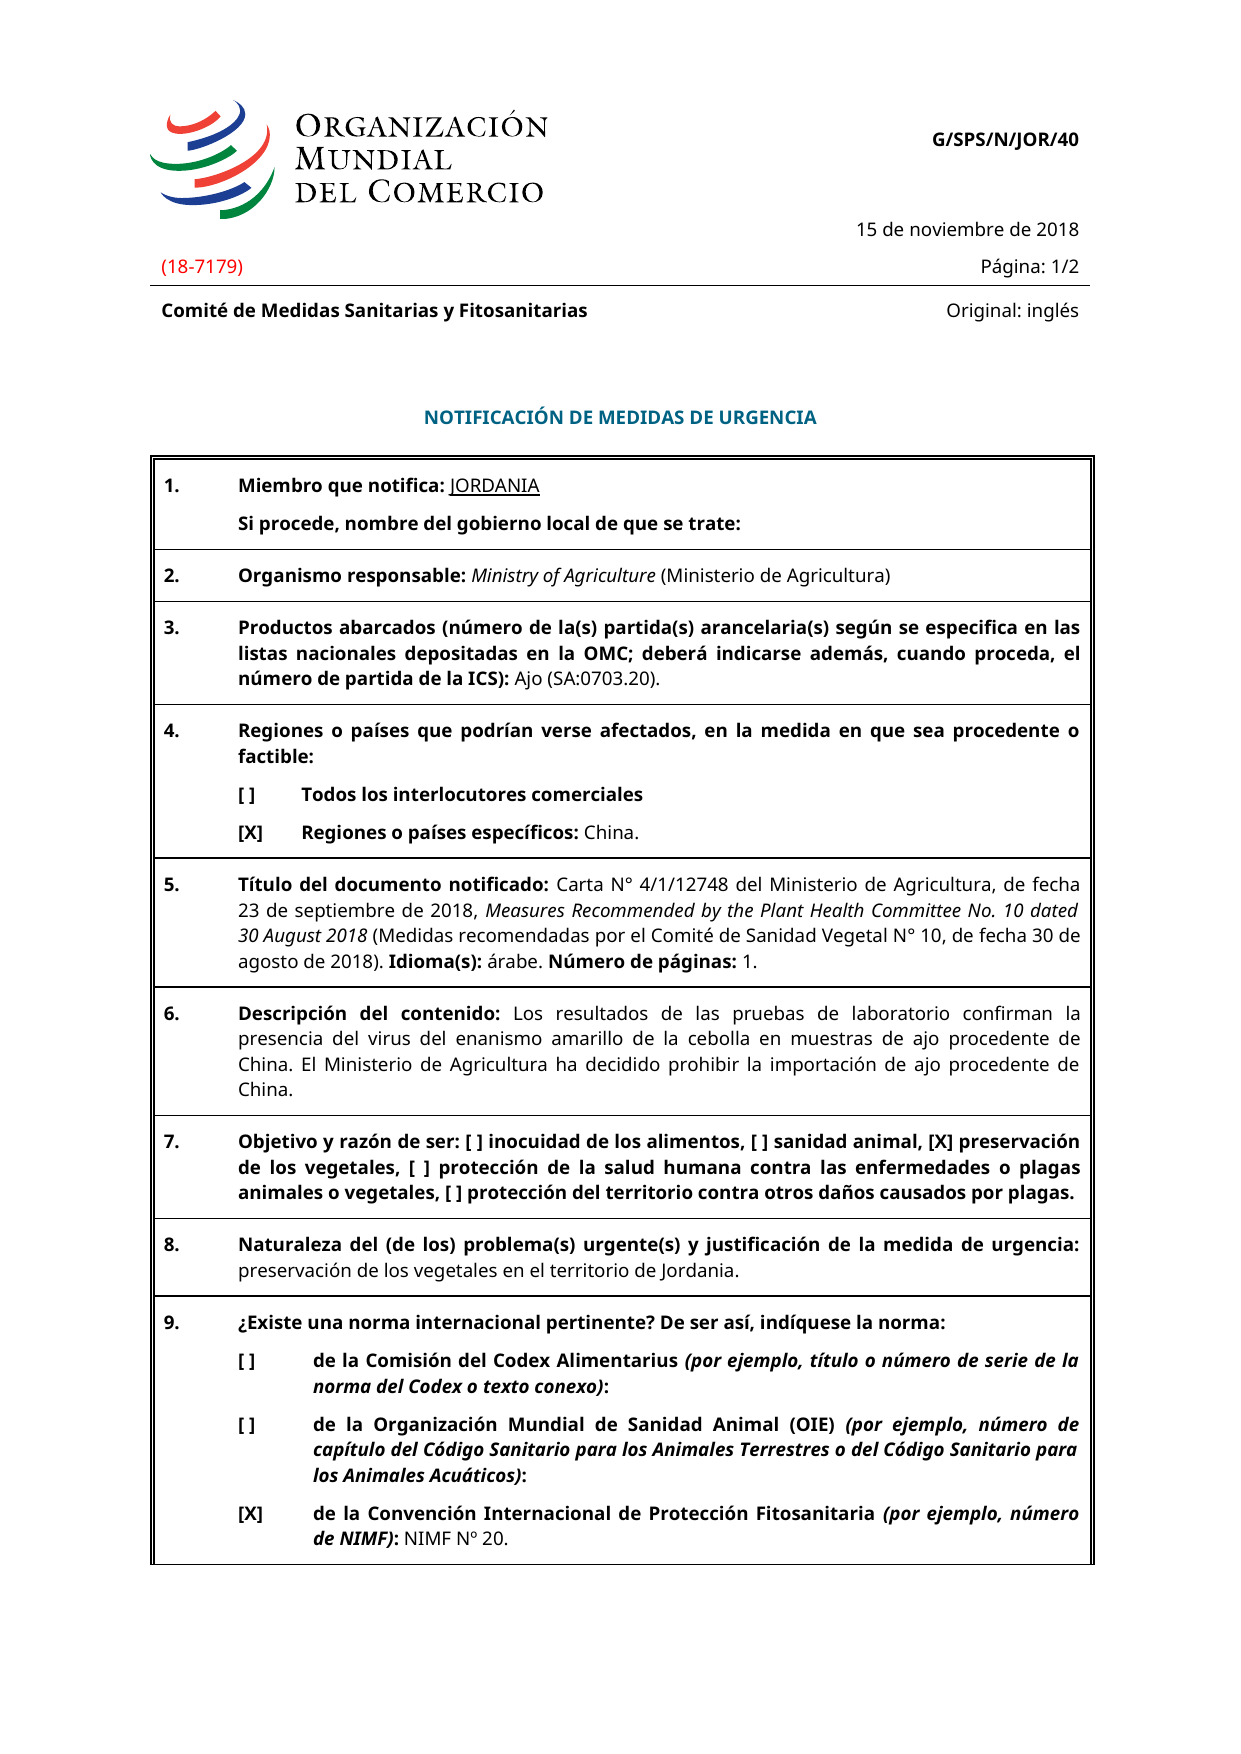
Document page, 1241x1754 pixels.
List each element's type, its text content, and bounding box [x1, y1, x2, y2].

title NOTIFICACIÓN DE MEDIDAS DE URGENCIA [150, 405, 1090, 430]
table_cell 5. [155, 859, 227, 986]
table_cell Organismo responsable: Ministry of Agriculture (Ministerio de Agricultura) [227, 550, 1090, 601]
table_header 1. [155, 460, 227, 548]
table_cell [227, 1297, 1090, 1563]
table_cell 3. [155, 602, 227, 704]
table_cell 7. [155, 1116, 227, 1218]
table_cell Título del documento notificado: Carta N° 4/1/12748 del Ministerio de Agricultura, de fecha 23 de septiembre de 2018, Measures Recommended by the Plant Health Committee No. 10 dated 30 August 2018 (Medidas recomendadas por el Comité de Sanidad Vegetal N° 10, de fecha 30 de agosto de 2018). Idioma(s): árabe. Número de páginas: 1. [227, 859, 1090, 986]
table_cell Productos abarcados (número de la(s) partida(s) arancelaria(s) según se especifica en las listas nacionales depositadas en la OMC; deberá indicarse además, cuando proceda, el número de partida de la ICS): Ajo (SA:0703.20). [227, 602, 1090, 704]
table_cell 4. [155, 705, 227, 857]
table_cell 2. [155, 550, 227, 601]
table_cell 6. [155, 988, 227, 1114]
table_cell Naturaleza del (de los) problema(s) urgente(s) y justificación de la medida de urgencia: preservación de los vegetales en el territorio de Jordania. [227, 1219, 1090, 1295]
table_cell Objetivo y razón de ser: [ ] inocuidad de los alimentos, [ ] sanidad animal, [X] preservación de los vegetales, [ ] protección de la salud humana contra las enfermedades o plagas animales o vegetales, [ ] protección del territorio contra otros daños causados por plagas. [227, 1116, 1090, 1218]
table_header Miembro que notifica: JORDANIA Si procede, nombre del gobierno local de que se trate: [227, 460, 1090, 548]
table_cell 8. [155, 1219, 227, 1295]
table_cell Regiones o países que podrían verse afectados, en la medida en que sea procedente o factible: [ ] Todos los interlocutores comerciales [X] Regiones o países específicos: China. [227, 705, 1090, 857]
table_cell Descripción del contenido: Los resultados de las pruebas de laboratorio confirman la presencia del virus del enanismo amarillo de la cebolla en muestras de ajo procedente de China. El Ministerio de Agricultura ha decidido prohibir la importación de ajo procedente de China. [227, 988, 1090, 1114]
table_cell 9. [155, 1297, 227, 1563]
